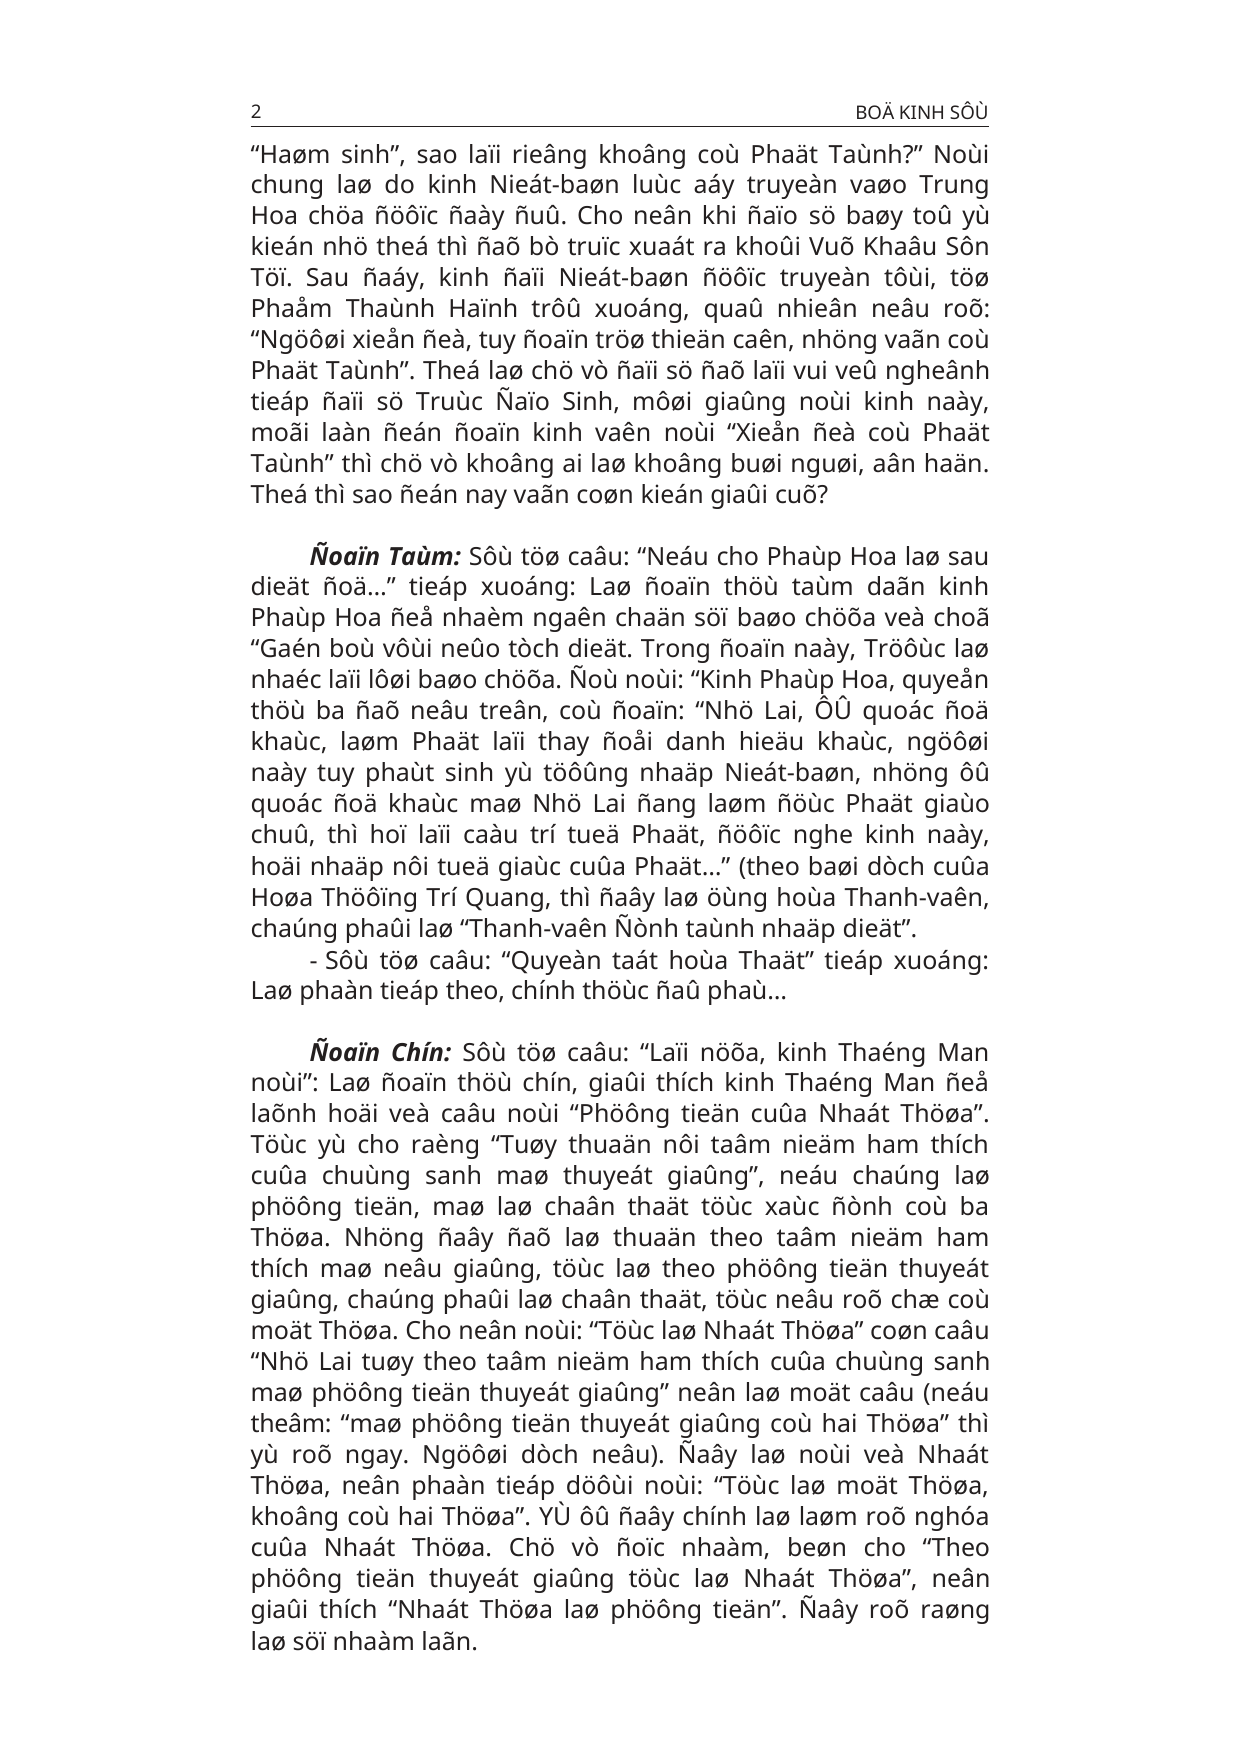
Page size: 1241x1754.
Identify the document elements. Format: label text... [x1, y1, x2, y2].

text “Haøm sinh”, sao laïi rieâng khoâng coù Phaät Taùnh?” Noùi chung laø do kinh Nieát-baøn luùc aáy truyeàn vaøo Trung Hoa chöa ñöôïc ñaày ñuû. Cho neân khi ñaïo sö baøy toû yù kieán nhö theá thì ñaõ bò truïc xuaát ra khoûi Vuõ Khaâu Sôn Töï. Sau ñaáy, kinh ñaïi Nieát-baøn ñöôïc truyeàn tôùi, töø Phaåm Thaùnh Haïnh trôû xuoáng, quaû nhieân neâu roõ: “Ngöôøi xieån ñeà, tuy ñoaïn tröø thieän caên, nhöng vaãn coù Phaät Taùnh”. Theá laø chö vò ñaïi sö ñaõ laïi vui veû ngheânh tieáp ñaïi sö Truùc Ñaïo Sinh, môøi giaûng noùi kinh naày, moãi laàn ñeán ñoaïn kinh vaên noùi “Xieån ñeà coù Phaät Taùnh” thì chö vò khoâng ai laø khoâng buøi nguøi, aân haän. Theá thì sao ñeán nay vaãn coøn kieán giaûi cuõ? [250, 138, 990, 511]
list Sôù töø caâu: “Quyeàn taát hoùa Thaät” tieáp xuoáng: Laø phaàn tieáp theo, chính thöùc ñaû phaù… [250, 944, 990, 1006]
text Ñoaïn Chín: Sôù töø caâu: “Laïi nöõa, kinh Thaéng Man noùi”: Laø ñoaïn thöù chín, giaûi thích kinh Thaéng Man ñeå laõnh hoäi veà caâu noùi “Phöông tieän cuûa Nhaát Thöøa”. Töùc yù cho raèng “Tuøy thuaän nôi taâm nieäm ham thích cuûa chuùng sanh maø thuyeát giaûng”, neáu chaúng laø phöông tieän, maø laø chaân thaät töùc xaùc ñònh coù ba Thöøa. Nhöng ñaây ñaõ laø thuaän theo taâm nieäm ham thích maø neâu giaûng, töùc laø theo phöông tieän thuyeát giaûng, chaúng phaûi laø chaân thaät, töùc neâu roõ chæ coù moät Thöøa. Cho neân noùi: “Töùc laø Nhaát Thöøa” coøn caâu “Nhö Lai tuøy theo taâm nieäm ham thích cuûa chuùng sanh maø phöông tieän thuyeát giaûng” neân laø moät caâu (neáu theâm: “maø phöông tieän thuyeát giaûng coù hai Thöøa” thì yù roõ ngay. Ngöôøi dòch neâu). Ñaây laø noùi veà Nhaát Thöøa, neân phaàn tieáp döôùi noùi: “Töùc laø moät Thöøa, khoâng coù hai Thöøa”. YÙ ôû ñaây chính laø laøm roõ nghóa cuûa Nhaát Thöøa. Chö vò ñoïc nhaàm, beøn cho “Theo phöông tieän thuyeát giaûng töùc laø Nhaát Thöøa”, neân giaûi thích “Nhaát Thöøa laø phöông tieän”. Ñaây roõ raøng laø söï nhaàm laãn. [250, 1037, 990, 1657]
text Ñoaïn Taùm: Sôù töø caâu: “Neáu cho Phaùp Hoa laø sau dieät ñoä…” tieáp xuoáng: Laø ñoaïn thöù taùm daãn kinh Phaùp Hoa ñeå nhaèm ngaên chaän söï baøo chöõa veà choã “Gaén boù vôùi neûo tòch dieät. Trong ñoaïn naày, Tröôùc laø nhaéc laïi lôøi baøo chöõa. Ñoù noùi: “Kinh Phaùp Hoa, quyeån thöù ba ñaõ neâu treân, coù ñoaïn: “Nhö Lai, ÔÛ quoác ñoä khaùc, laøm Phaät laïi thay ñoåi danh hieäu khaùc, ngöôøi naày tuy phaùt sinh yù töôûng nhaäp Nieát-baøn, nhöng ôû quoác ñoä khaùc maø Nhö Lai ñang laøm ñöùc Phaät giaùo chuû, thì hoï laïi caàu trí tueä Phaät, ñöôïc nghe kinh naày, hoäi nhaäp nôi tueä giaùc cuûa Phaät…” (theo baøi dòch cuûa Hoøa Thöôïng Trí Quang, thì ñaây laø öùng hoùa Thanh-vaên, chaúng phaûi laø “Thanh-vaên Ñònh taùnh nhaäp dieät”. [250, 541, 990, 944]
